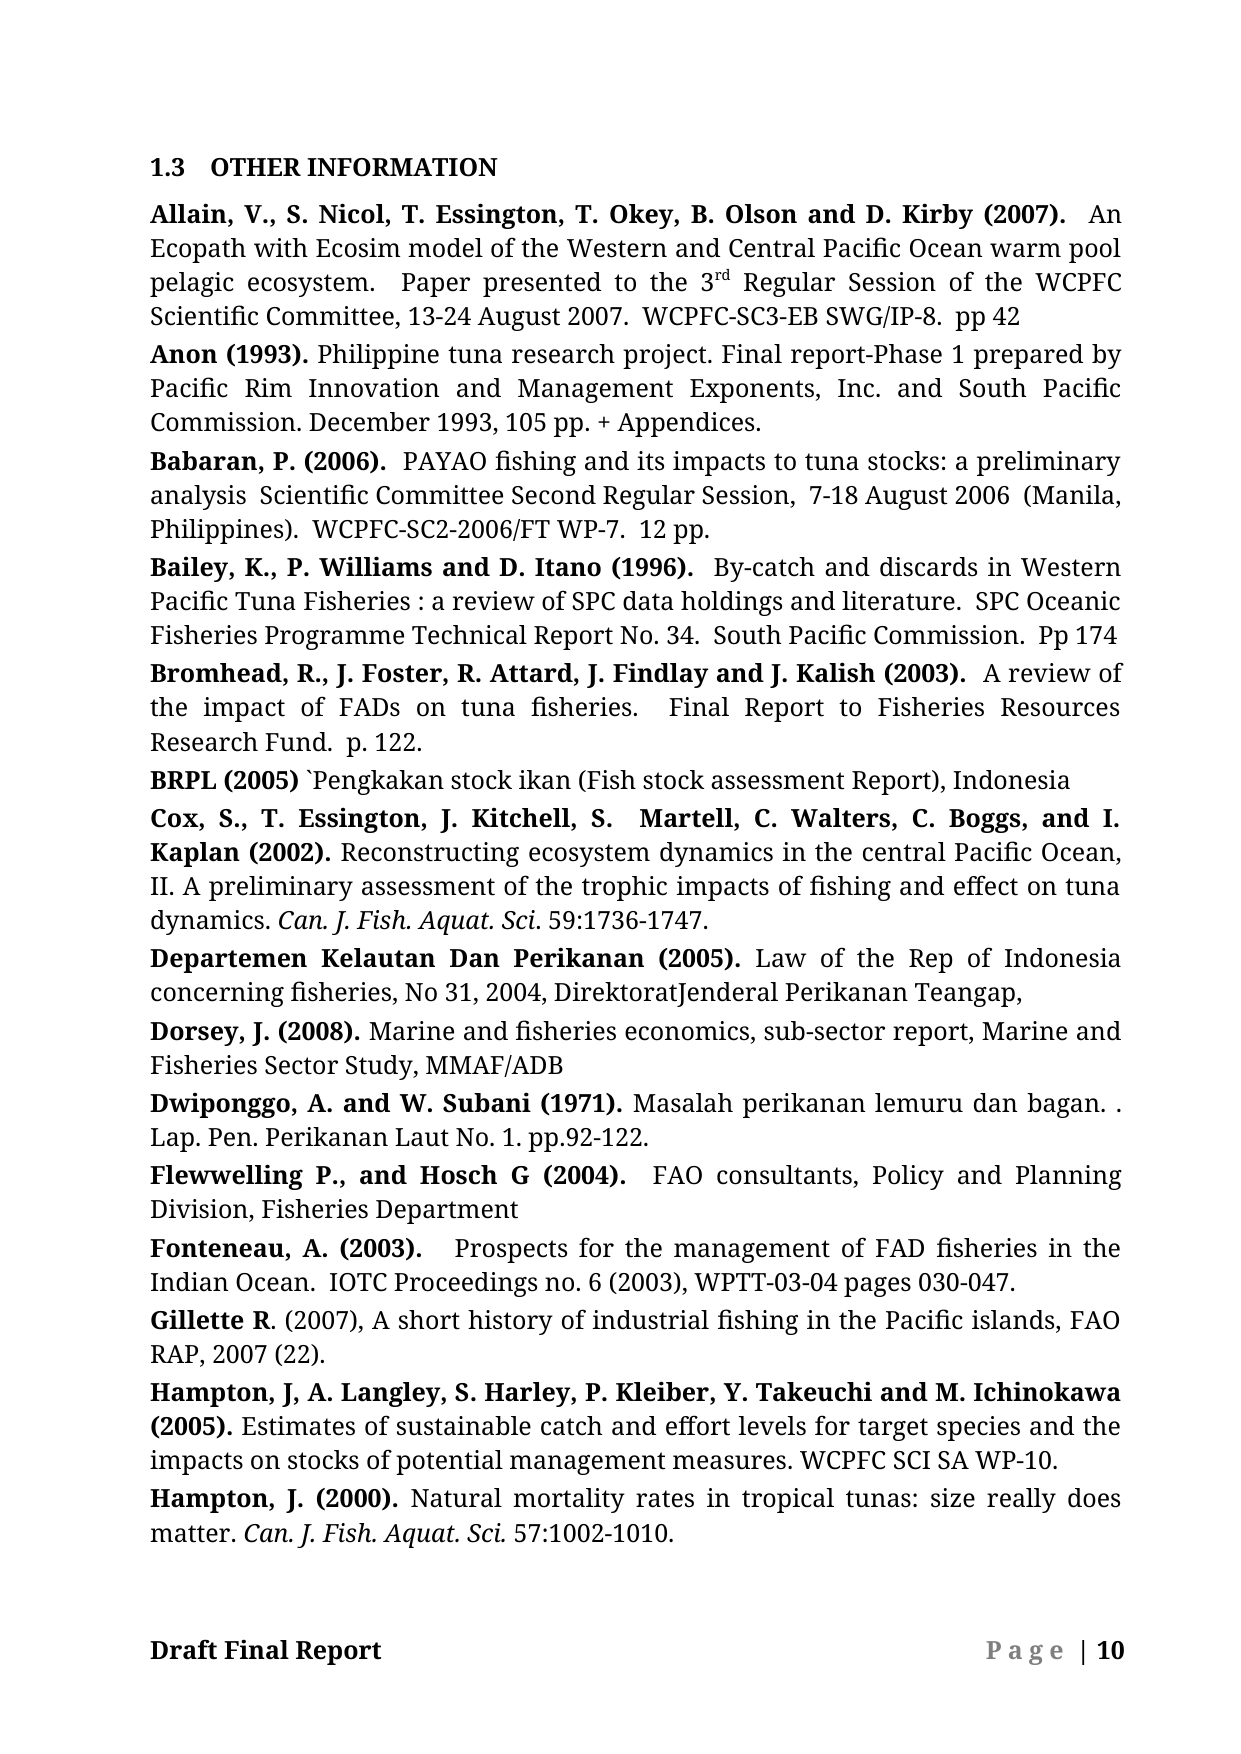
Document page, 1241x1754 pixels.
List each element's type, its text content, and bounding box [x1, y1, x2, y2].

text Cox, S., T. Essington, J. Kitchell, S. Martell, C. Walters, C. Boggs, and I. Kaplan (2002). Reconstructing ecosystem dynamics in the central Pacific Ocean, II. A preliminary assessment of the trophic impacts of fishing and effect on tuna dynamics. Can. J. Fish. Aquat. Sci. 59:1736-1747. [150, 801, 1122, 937]
text Dorsey, J. (2008). Marine and fisheries economics, sub-sector report, Marine and Fisheries Sector Study, MMAF/ADB [150, 1013, 1122, 1081]
text Dwiponggo, A. and W. Subani (1971). Masalah perikanan lemuru dan bagan. . Lap. Pen. Perikanan Laut No. 1. pp.92-122. [150, 1086, 1122, 1154]
text Babaran, P. (2006). PAYAO fishing and its impacts to tuna stocks: a preliminary analysis Scientific Committee Second Regular Session, 7-18 August 2006 (Manila, Philippines). WCPFC-SC2-2006/FT WP-7. 12 pp. [150, 443, 1122, 546]
text Fonteneau, A. (2003). Prospects for the management of FAD fisheries in the Indian Ocean. IOTC Proceedings no. 6 (2003), WPTT-03-04 pages 030-047. [150, 1230, 1122, 1298]
text Departemen Kelautan Dan Perikanan (2005). Law of the Rep of Indonesia concerning fisheries, No 31, 2004, DirektoratJenderal Perikanan Teangap, [150, 941, 1122, 1009]
text Gillette R. (2007), A short history of industrial fishing in the Pacific islands, FAO RAP, 2007 (22). [150, 1302, 1122, 1371]
text BRPL (2005) `Pengkakan stock ikan (Fish stock assessment Report), Indonesia [150, 762, 1122, 796]
text Hampton, J, A. Langley, S. Harley, P. Kleiber, Y. Takeuchi and M. Ichinokawa (2005). Estimates of sustainable catch and effort levels for target species and the impacts on stocks of potential management measures. WCPFC SCI SA WP-10. [150, 1375, 1122, 1477]
text Hampton, J. (2000). Natural mortality rates in tropical tunas: size really does matter. Can. J. Fish. Aquat. Sci. 57:1002-1010. [150, 1481, 1122, 1549]
text Anon (1993). Philippine tuna research project. Final report-Phase 1 prepared by Pacific Rim Innovation and Management Exponents, Inc. and South Pacific Commission. December 1993, 105 pp. + Appendices. [150, 337, 1122, 439]
text Allain, V., S. Nicol, T. Essington, T. Okey, B. Olson and D. Kirby (2007). An Ecopath with Ecosim model of the Western and Central Pacific Ocean warm pool pelagic ecosystem. Paper presented to the 3rd Regular Session of the WCPFC Scientific Committee, 13-24 August 2007. WCPFC-SC3-EB SWG/IP-8. pp 42 [150, 197, 1122, 333]
text Flewwelling P., and Hosch G (2004). FAO consultants, Policy and Planning Division, Fisheries Department [150, 1158, 1122, 1226]
text Bromhead, R., J. Foster, R. Attard, J. Findlay and J. Kalish (2003). A review of the impact of FADs on tuna fisheries. Final Report to Fisheries Resources Research Fund. p. 122. [150, 656, 1122, 758]
subtitle Other Information [150, 150, 1122, 184]
text Bailey, K., P. Williams and D. Itano (1996). By-catch and discards in Western Pacific Tuna Fisheries : a review of SPC data holdings and literature. SPC Oceanic Fisheries Programme Technical Report No. 34. South Pacific Commission. Pp 174 [150, 550, 1122, 652]
